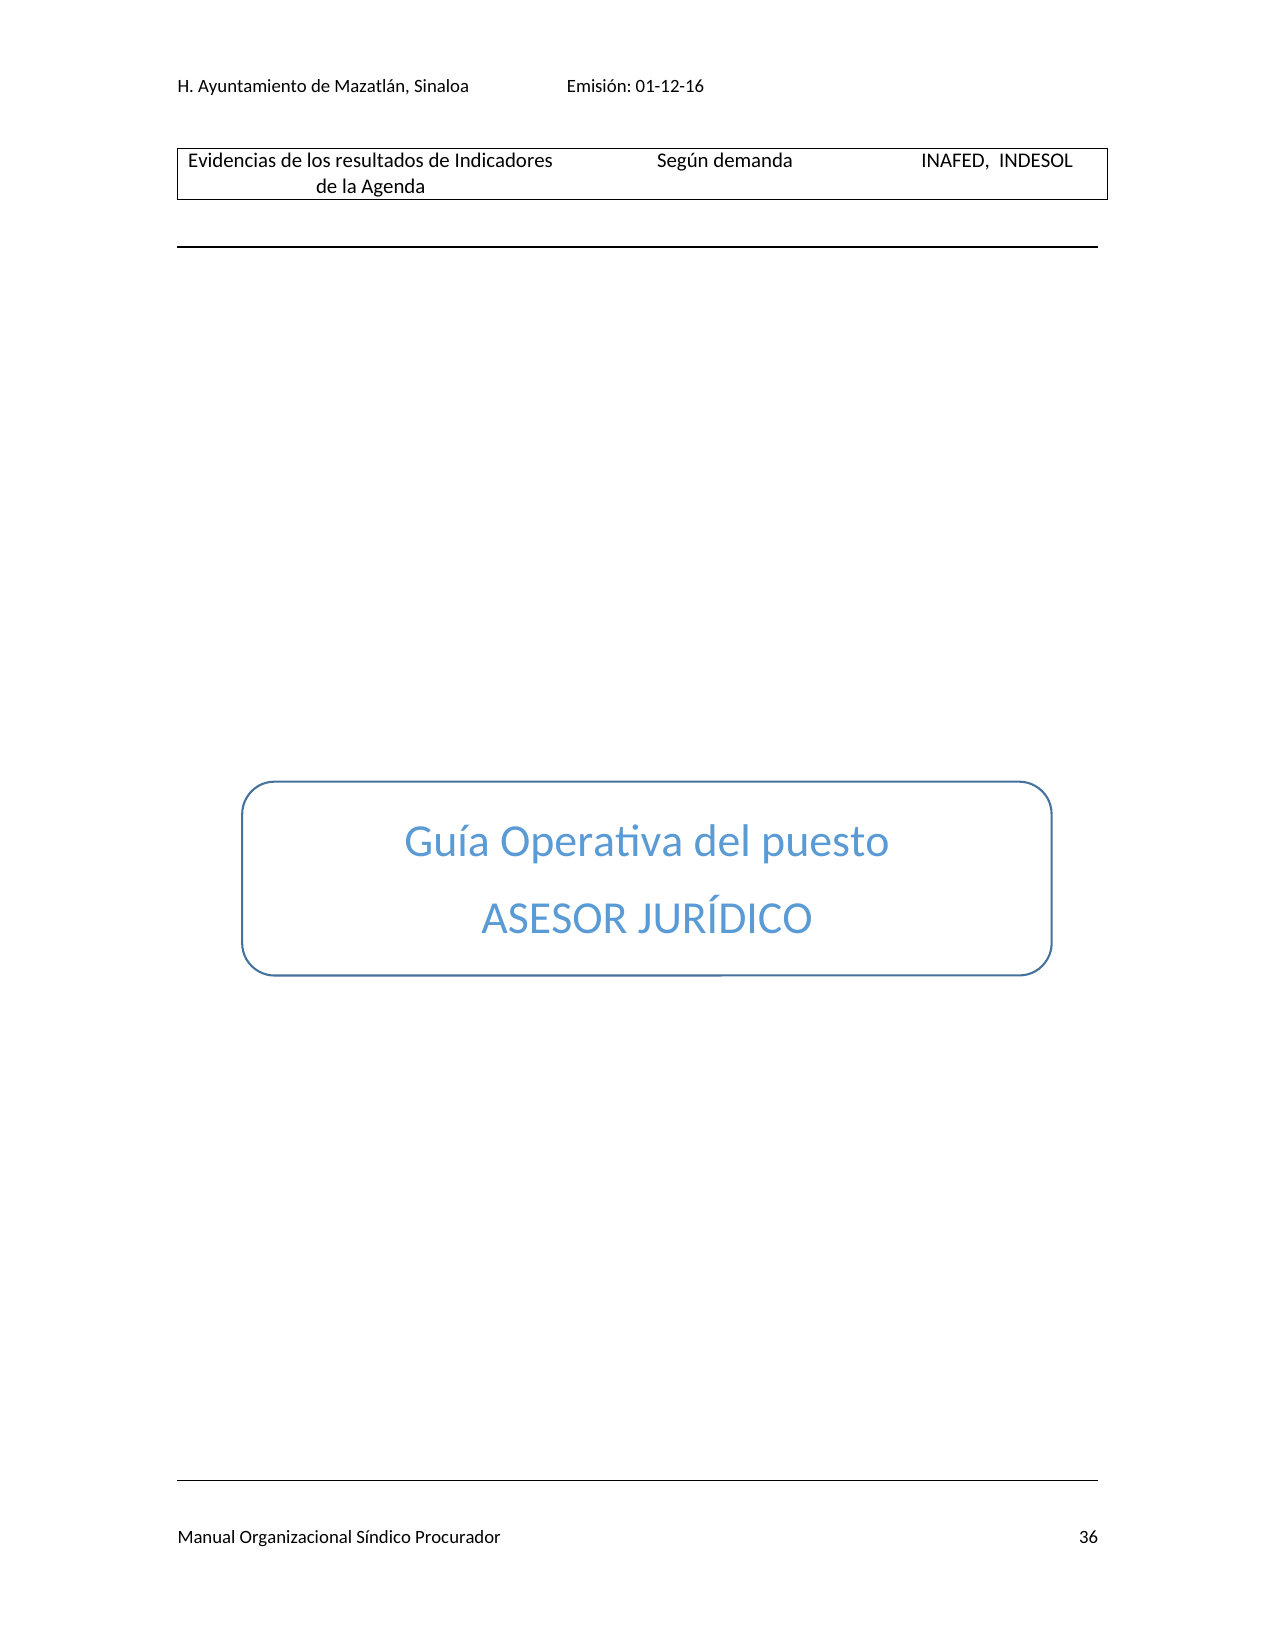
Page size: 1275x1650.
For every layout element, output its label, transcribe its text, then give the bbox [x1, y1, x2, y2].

table_cell INAFED, INDESOL [887, 149, 1107, 198]
table_header [177, 248, 1098, 1480]
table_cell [178, 149, 563, 198]
table_cell Según demanda [563, 149, 887, 198]
